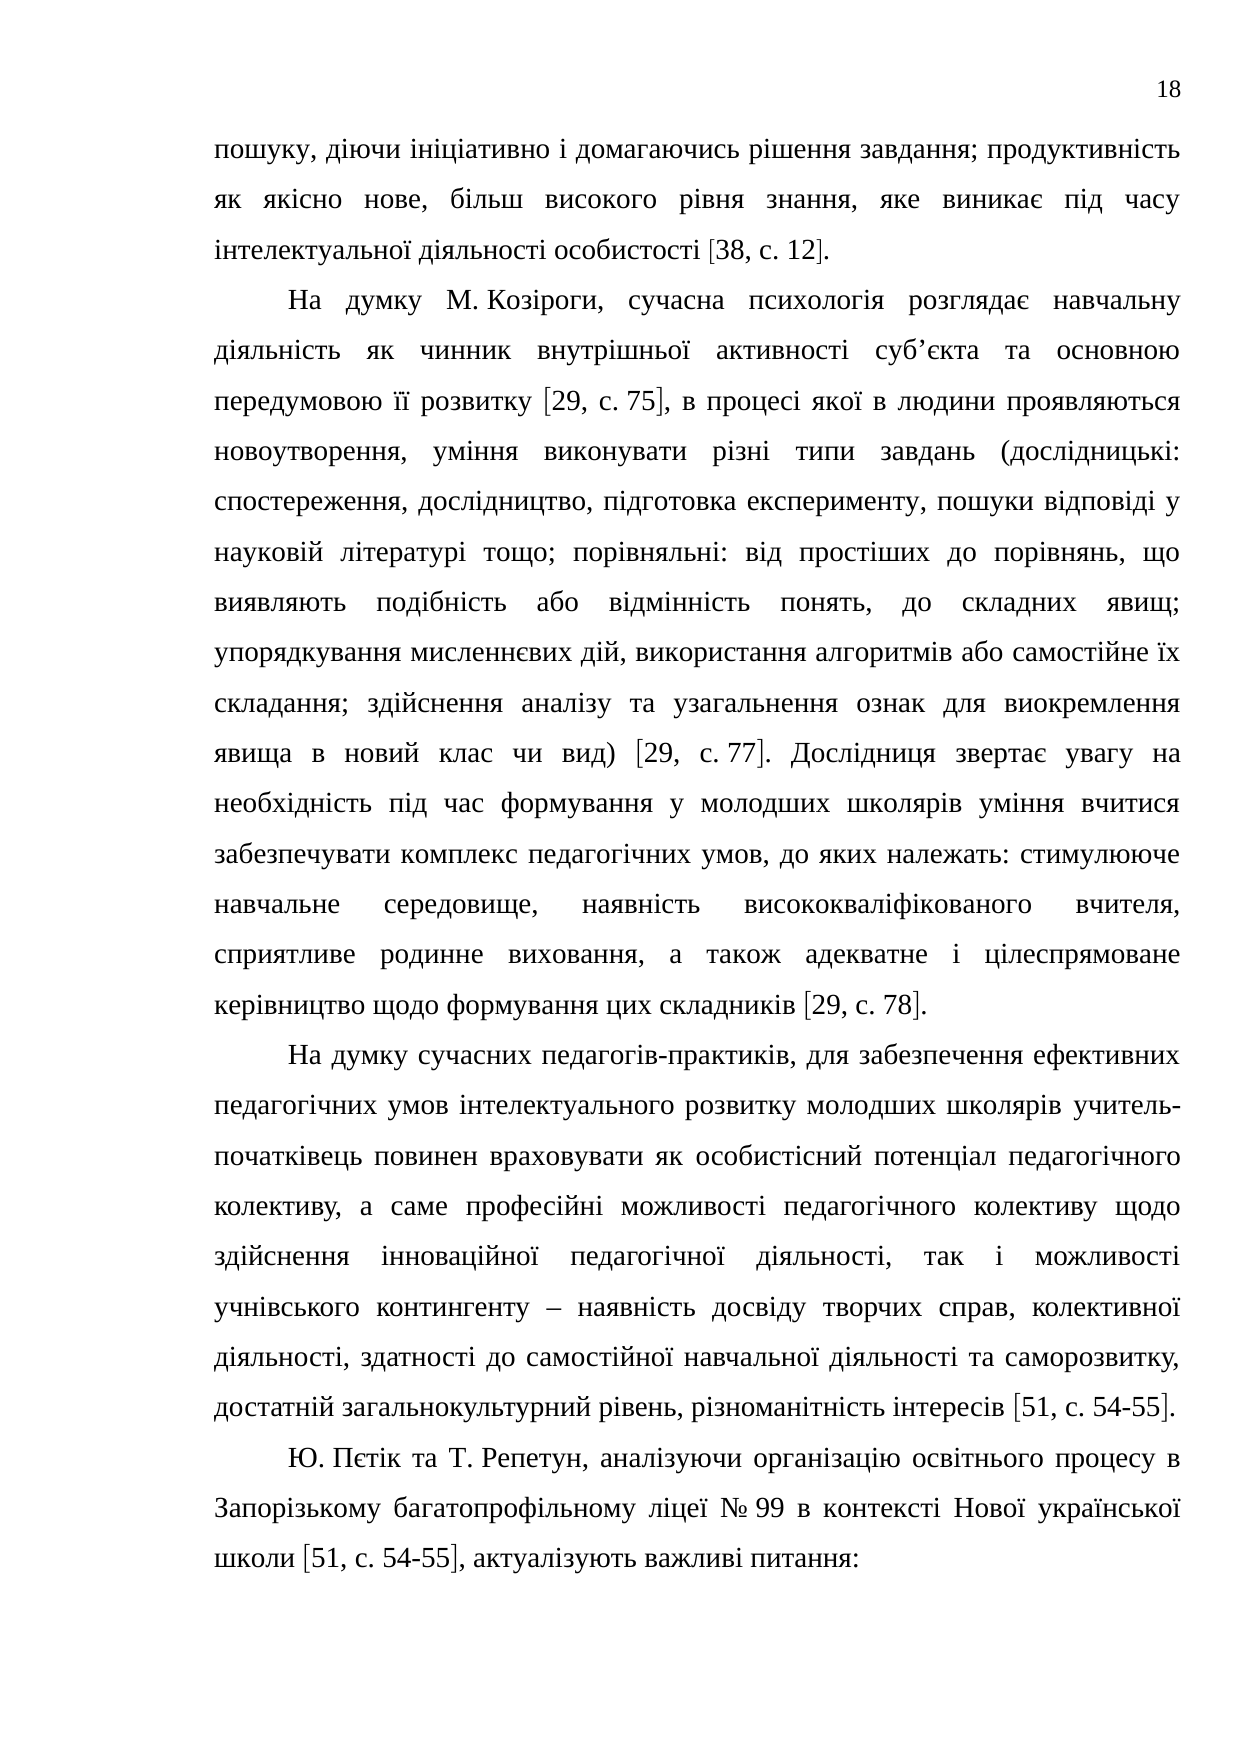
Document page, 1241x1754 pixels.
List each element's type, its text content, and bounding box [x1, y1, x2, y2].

text На думку М. Козіроги, сучасна психологія розглядає навчальну діяльність як чинник внутрішньої активності суб’єкта та основною передумовою її розвитку 29, с. 75, в процесі якої в людини проявляються новоутворення, уміння виконувати різні типи завдань (дослідницькі: спостереження, дослідництво, підготовка експерименту, пошуки відповіді у науковій літературі тощо; порівняльні: від простіших до порівнянь, що виявляють подібність або відмінність понять, до складних явищ; упорядкування мисленнєвих дій, використання алгоритмів або самостійне їх складання; здійснення аналізу та узагальнення ознак для виокремлення явища в новий клас чи вид) 29, с. 77. Дослідниця звертає увагу на необхідність під час формування у молодших школярів уміння вчитися забезпечувати комплекс педагогічних умов, до яких належать: стимулююче навчальне середовище, наявність висококваліфікованого вчителя, сприятливе родинне виховання, а також адекватне і цілеспрямоване керівництво щодо формування цих складників 29, с. 78. [214, 282, 1181, 1020]
text Ю. Пєтік та Т. Репетун, аналізуючи організацію освітнього процесу в Запорізькому багатопрофільному ліцеї № 99 в контексті Нової української школи 51, с. 54-55, актуалізують важливі питання: [214, 1440, 1181, 1574]
text На думку сучасних педагогів-практиків, для забезпечення ефективних педагогічних умов інтелектуального розвитку молодших школярів учитель-початківець повинен враховувати як особистісний потенціал педагогічного колективу, а саме професійні можливості педагогічного колективу щодо здійснення інноваційної педагогічної діяльності, так і можливості учнівського контингенту – наявність досвіду творчих справ, колективної діяльності, здатності до самостійної навчальної діяльності та саморозвитку, достатній загальнокультурний рівень, різноманітність інтересів 51, с. 54-55. [214, 1037, 1181, 1423]
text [214, 131, 1181, 265]
